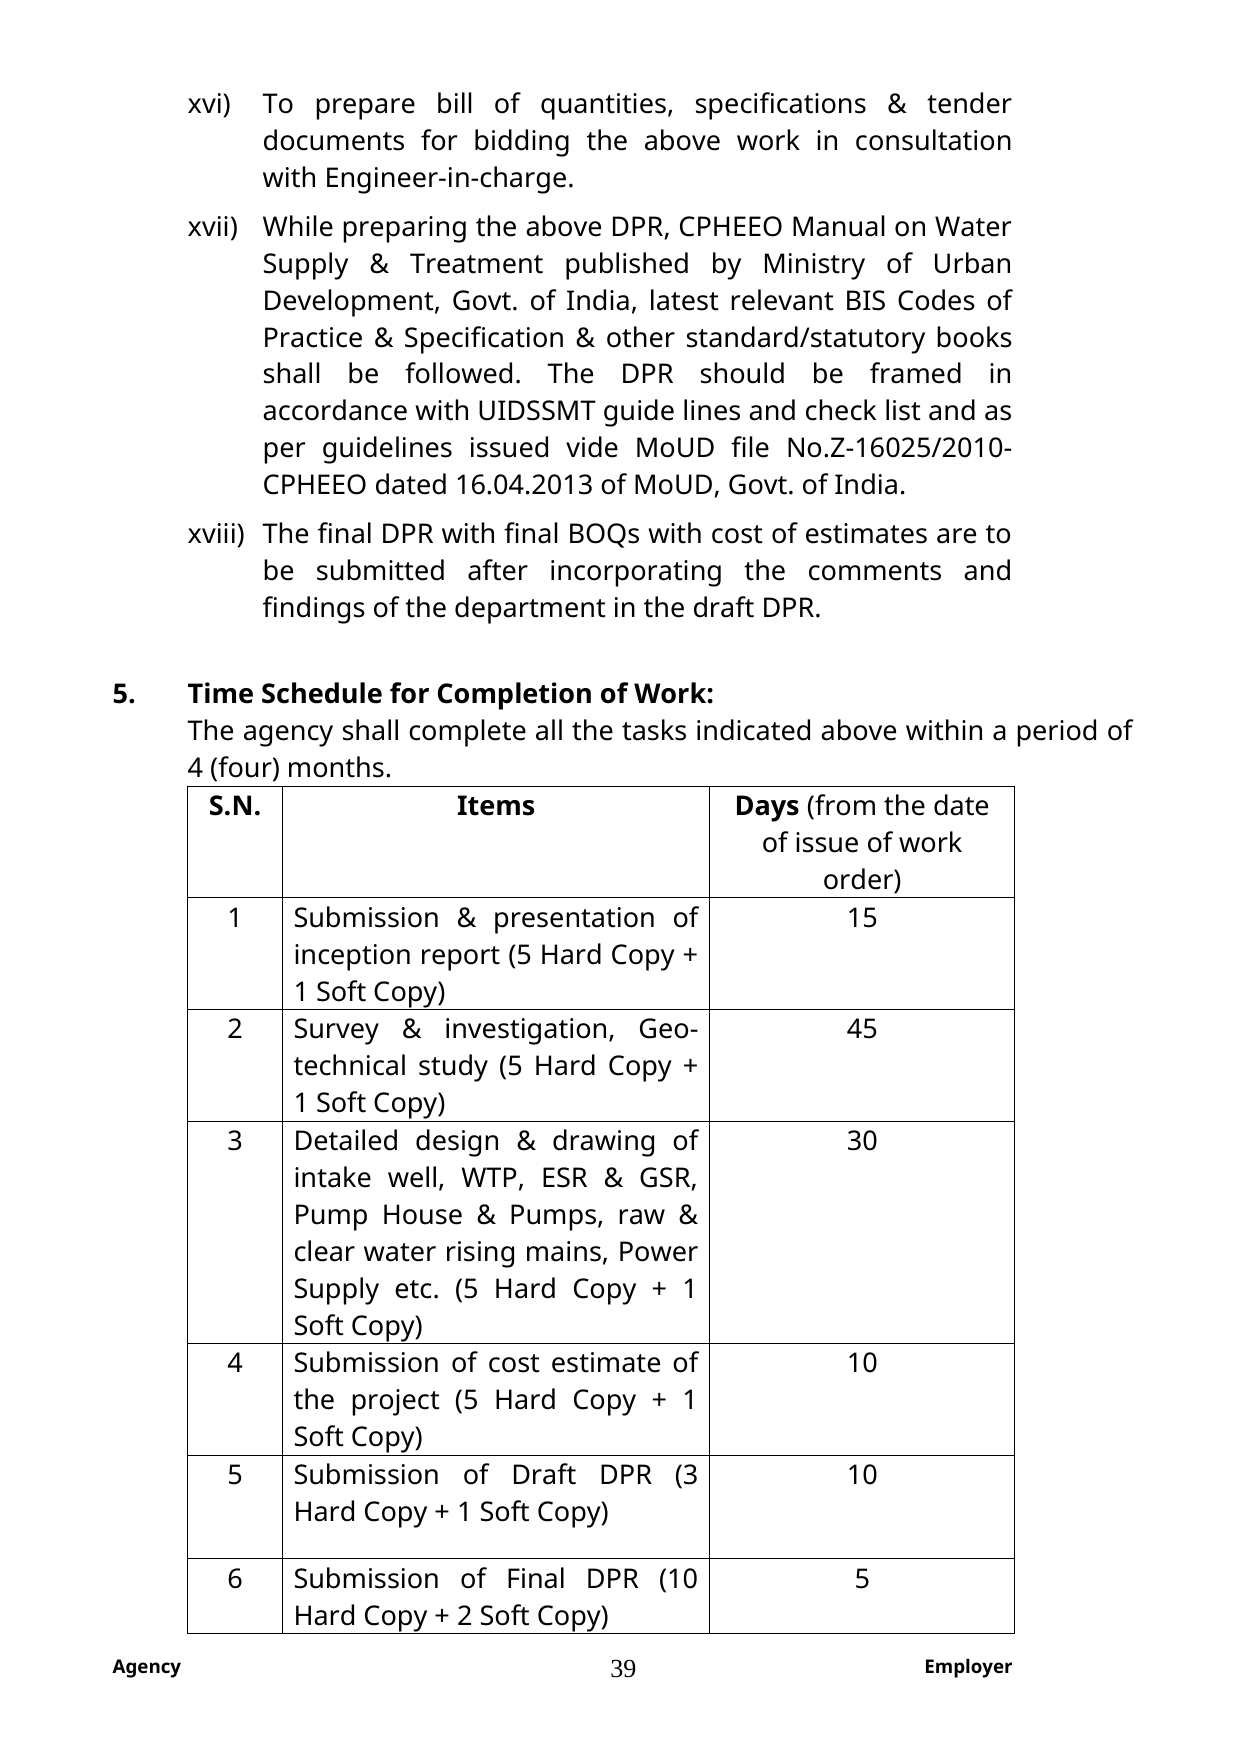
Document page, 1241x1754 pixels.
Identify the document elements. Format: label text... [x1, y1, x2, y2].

table_cell 5 [710, 1559, 1014, 1633]
table_header Items [283, 787, 709, 897]
table_cell Submission of Final DPR (10 Hard Copy + 2 Soft Copy) [283, 1559, 709, 1633]
text 5. Time Schedule for Completion of Work: [112, 675, 1134, 712]
list The final DPR with final BOQs with cost of estimates are to be submitted after incorporating the comments and findings of the department in the draft DPR. [187, 515, 1013, 626]
table_header Days (from the date of issue of work order) [710, 787, 1014, 897]
table_cell 3 [188, 1122, 282, 1343]
text The agency shall complete all the tasks indicated above within a period of 4 (four) months. [187, 712, 1134, 786]
table_cell 4 [188, 1344, 282, 1454]
table_cell 6 [188, 1559, 282, 1633]
table_cell 5 [188, 1456, 282, 1558]
list While preparing the above DPR, CPHEEO Manual on Water Supply & Treatment published by Ministry of Urban Development, Govt. of India, latest relevant BIS Codes of Practice & Specification & other standard/statutory books shall be followed. The DPR should be framed in accordance with UIDSSMT guide lines and check list and as per guidelines issued vide MoUD file No.Z-16025/2010-CPHEEO dated 16.04.2013 of MoUD, Govt. of India. [187, 207, 1013, 502]
table_cell 2 [188, 1010, 282, 1121]
table_cell Detailed design & drawing of intake well, WTP, ESR & GSR, Pump House & Pumps, raw & clear water rising mains, Power Supply etc. (5 Hard Copy + 1 Soft Copy) [283, 1122, 709, 1343]
table_cell Survey & investigation, Geo-technical study (5 Hard Copy + 1 Soft Copy) [283, 1010, 709, 1121]
table_cell Submission of cost estimate of the project (5 Hard Copy + 1 Soft Copy) [283, 1344, 709, 1454]
table_cell 15 [710, 898, 1014, 1009]
table_header S.N. [188, 787, 282, 897]
table_cell 10 [710, 1456, 1014, 1558]
table_cell 30 [710, 1122, 1014, 1343]
table_cell 45 [710, 1010, 1014, 1121]
table_cell 10 [710, 1344, 1014, 1454]
table_cell Submission of Draft DPR (3 Hard Copy + 1 Soft Copy) [283, 1456, 709, 1558]
table_cell Submission & presentation of inception report (5 Hard Copy + 1 Soft Copy) [283, 898, 709, 1009]
table_cell 1 [188, 898, 282, 1009]
list To prepare bill of quantities, specifications & tender documents for bidding the above work in consultation with Engineer-in-charge. [187, 84, 1013, 195]
